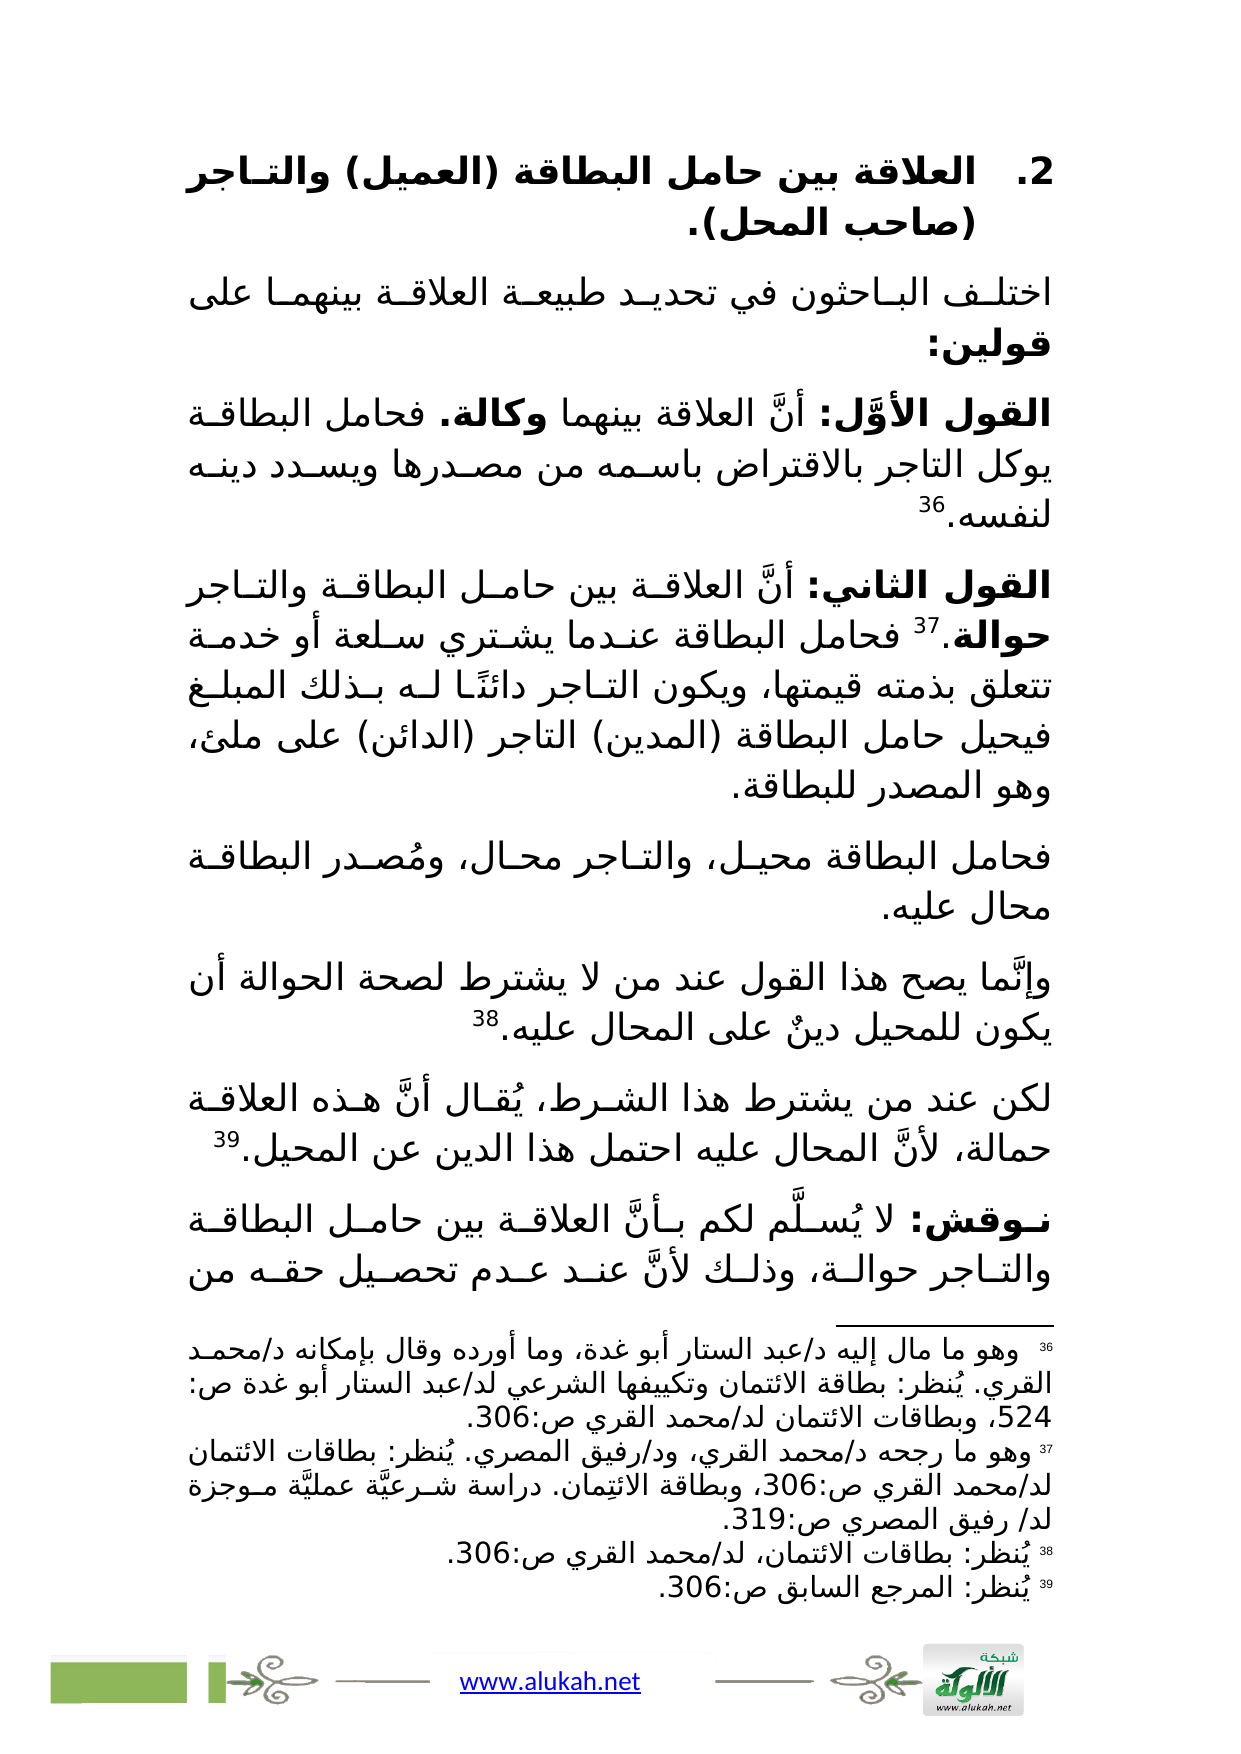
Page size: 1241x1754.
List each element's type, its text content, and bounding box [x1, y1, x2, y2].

picture [49, 1641, 1025, 1723]
text القول الثاني: أنَّ العلاقة بين حامل البطاقة والتاجر حوالة. فحامل البطاقة عندما يشتري سلعة أو خدمة تتعلق بذمته قيمتها، ويكون التاجر دائنًا له بذلك المبلغ فيحيل حامل البطاقة (المدين) التاجر (الدائن) على ملئ، وهو المصدر للبطاقة. [187, 563, 1053, 807]
text فحامل البطاقة محيل، والتاجر محال، ومُصدر البطاقة محال عليه. [187, 834, 1053, 928]
text القول الأوَّل: أنَّ العلاقة بينهما وكالة. فحامل البطاقة يوكل التاجر بالاقتراض باسمه من مصدرها ويسدد دينه لنفسه. [187, 392, 1053, 536]
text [187, 1198, 1053, 1291]
list العلاقة بين حامل البطاقة (العميل) والتاجر (صاحب المحل). [187, 150, 1015, 244]
text وإنَّما يصح هذا القول عند من لا يشترط لصحة الحوالة أن يكون للمحيل دينٌ على المحال عليه. [187, 956, 1053, 1049]
text اختلف الباحثون في تحديد طبيعة العلاقة بينهما على قولين: [187, 271, 1053, 365]
text لكن عند من يشترط هذا الشرط، يُقال أنَّ هذه العلاقة حمالة، لأنَّ المحال عليه احتمل هذا الدين عن المحيل. [187, 1077, 1053, 1170]
